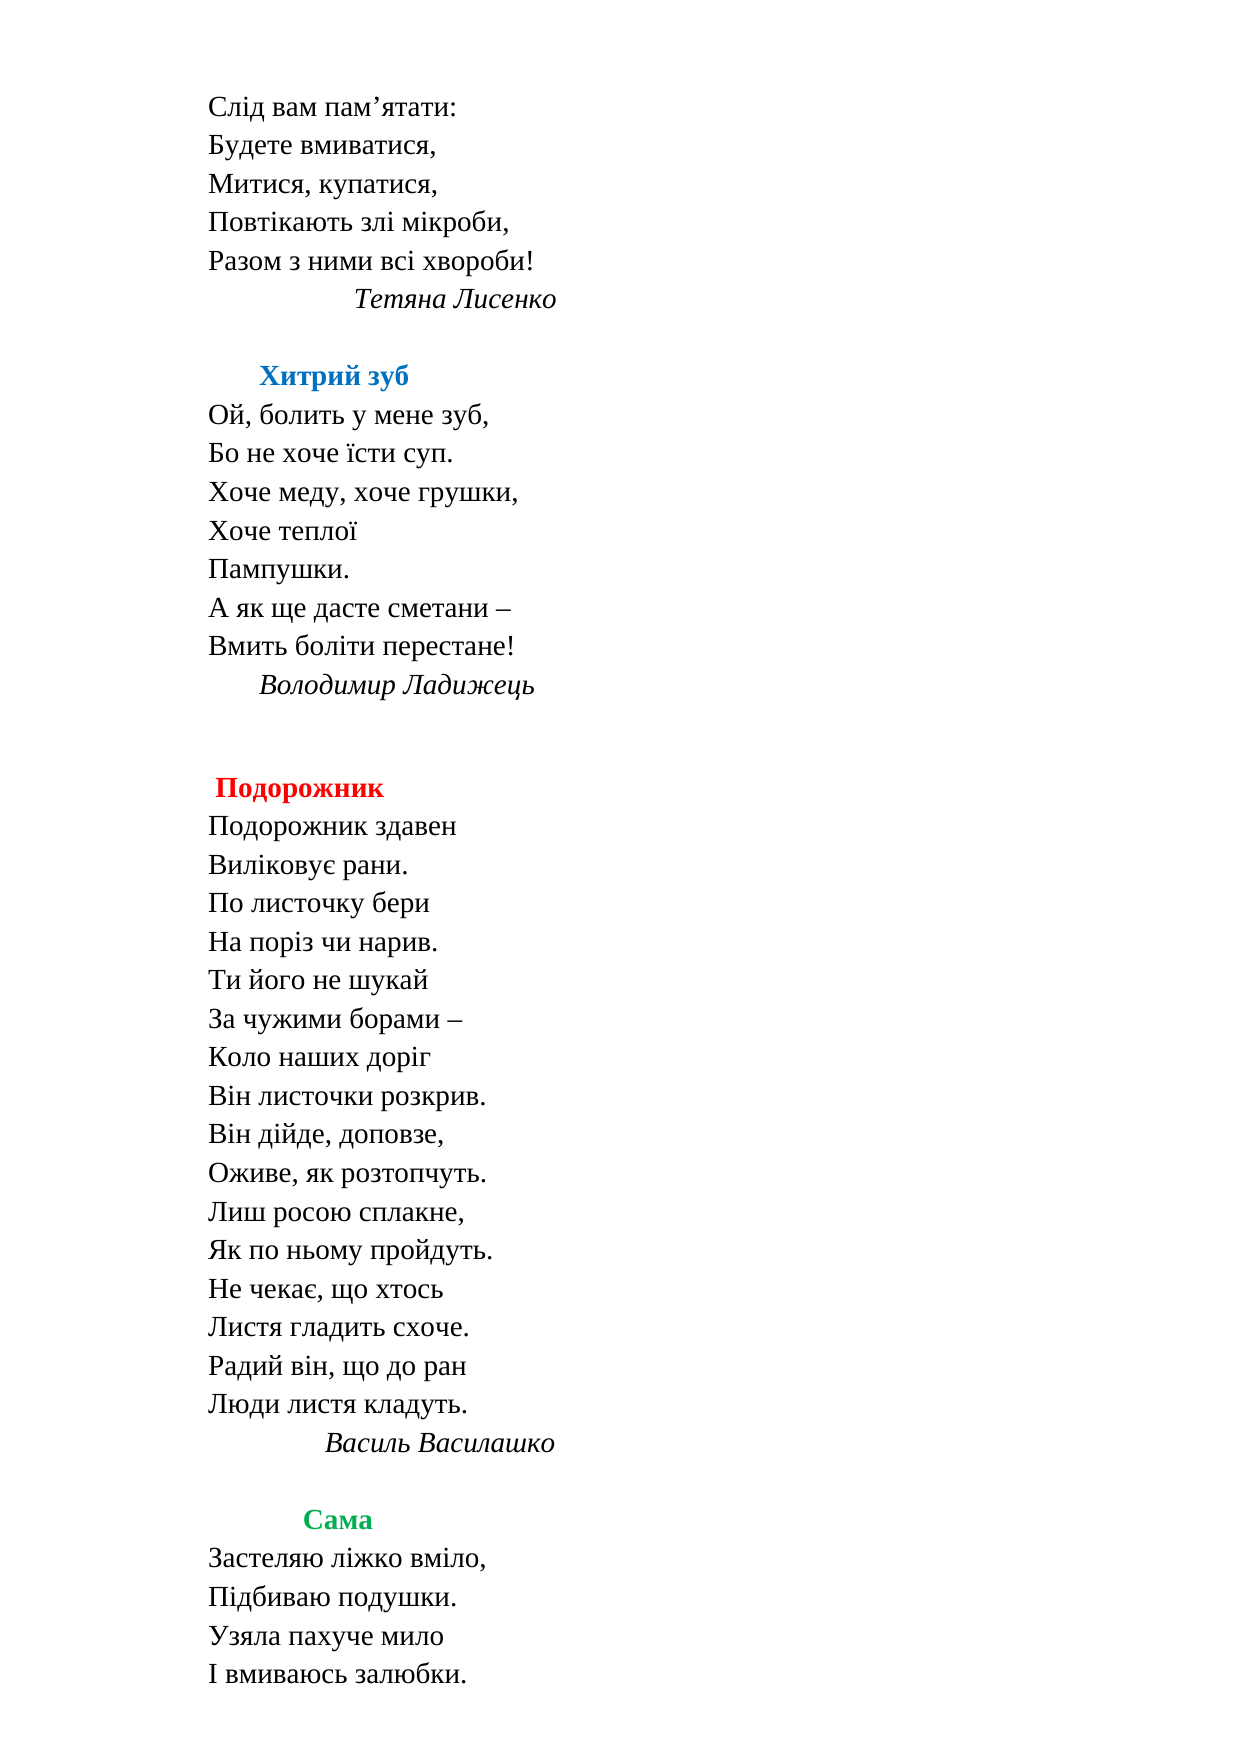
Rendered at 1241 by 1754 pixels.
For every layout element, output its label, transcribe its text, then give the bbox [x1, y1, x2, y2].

list Узяла пахуче мило [208, 1618, 1122, 1651]
list Хитрий зуб [208, 358, 1122, 392]
list Бо не хоче їсти суп. [208, 436, 1122, 469]
list Не чекає, що хтось [208, 1271, 1122, 1304]
list Лиш росою сплакне, [208, 1194, 1122, 1227]
list На поріз чи нарив. [208, 924, 1122, 957]
list Сама [208, 1502, 1122, 1536]
list Ти його не шукай [208, 962, 1122, 996]
list Разом з ними всі хвороби! [208, 243, 1122, 276]
list Він листочки розкрив. [208, 1078, 1122, 1112]
list Як по ньому пройдуть. [208, 1232, 1122, 1266]
list Василь Василашко [208, 1425, 1122, 1458]
list Хоче меду, хоче грушки, [208, 474, 1122, 508]
list Радий він, що до ран [208, 1348, 1122, 1381]
list Він дійде, доповзе, [208, 1117, 1122, 1150]
list Коло наших доріг [208, 1039, 1122, 1073]
list Пампушки. [208, 551, 1122, 585]
list Тетяна Лисенко [208, 281, 1122, 315]
list Володимир Ладижець [208, 667, 1122, 700]
list Вмить боліти перестане! [208, 628, 1122, 662]
list Слід вам пам’ятати: [208, 89, 1122, 122]
list Будете вмиватися, [208, 127, 1122, 161]
list Митися, купатися, [208, 166, 1122, 199]
list Ой, болить у мене зуб, [208, 397, 1122, 431]
list Хоче теплої [208, 513, 1122, 546]
list Подорожник [208, 770, 1122, 803]
list Повтікають злі мікроби, [208, 204, 1122, 238]
list По листочку бери [208, 885, 1122, 919]
list Оживе, як розтопчуть. [208, 1155, 1122, 1189]
list За чужими борами – [208, 1001, 1122, 1034]
list Застеляю ліжко вміло, [208, 1541, 1122, 1574]
list Подорожник здавен [208, 808, 1122, 842]
list І вмиваюсь залюбки. [208, 1656, 1122, 1690]
list Підбиваю подушки. [208, 1579, 1122, 1613]
list Люди листя кладуть. [208, 1386, 1122, 1420]
list Листя гладить схоче. [208, 1309, 1122, 1343]
list Виліковує рани. [208, 847, 1122, 880]
list А як ще дасте сметани – [208, 590, 1122, 623]
